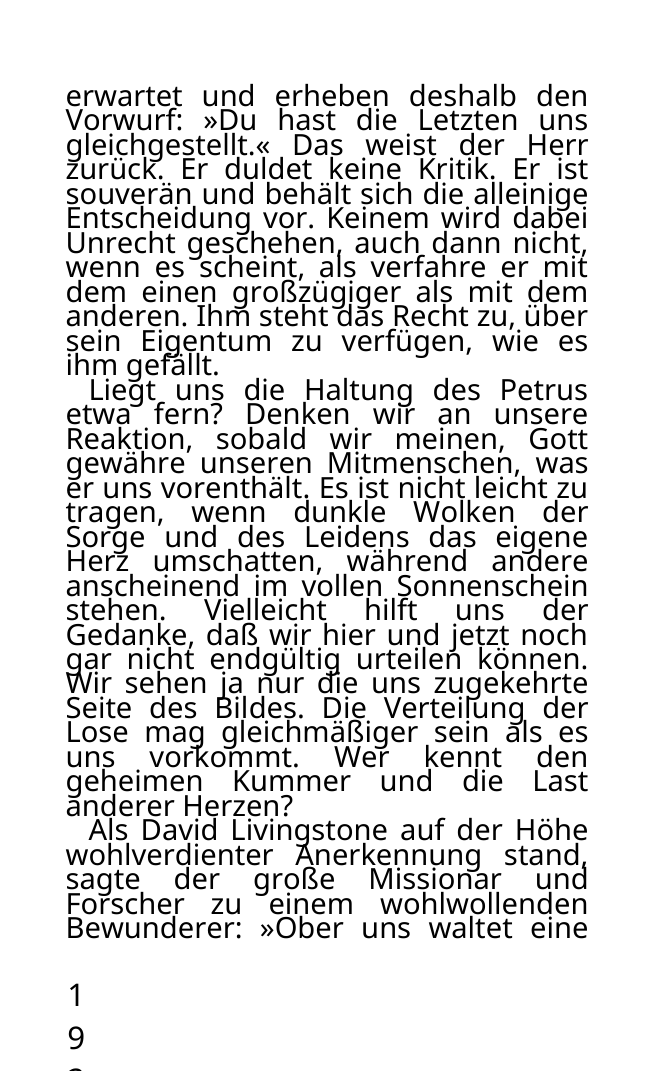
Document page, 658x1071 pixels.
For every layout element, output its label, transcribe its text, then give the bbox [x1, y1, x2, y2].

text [65, 821, 589, 943]
text Liegt uns die Haltung des Petrus etwa fern? Denken wir an unsere Reaktion, sobald wir meinen, Gott gewähre unseren Mitmenschen, was er uns vorenthält. Es ist nicht leicht zu tragen, wenn dunkle Wolken der Sorge und des Leidens das eigene Herz umschatten, während andere anscheinend im vollen Sonnenschein stehen. Vielleicht hilft uns der Gedanke, daß wir hier und jetzt noch gar nicht endgültig urteilen können. Wir sehen ja nur die uns zugekehrte Seite des Bildes. Die Verteilung der Lose mag gleichmäßiger sein als es uns vorkommt. Wer kennt den geheimen Kummer und die Last anderer Herzen? [65, 381, 589, 821]
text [65, 87, 589, 381]
